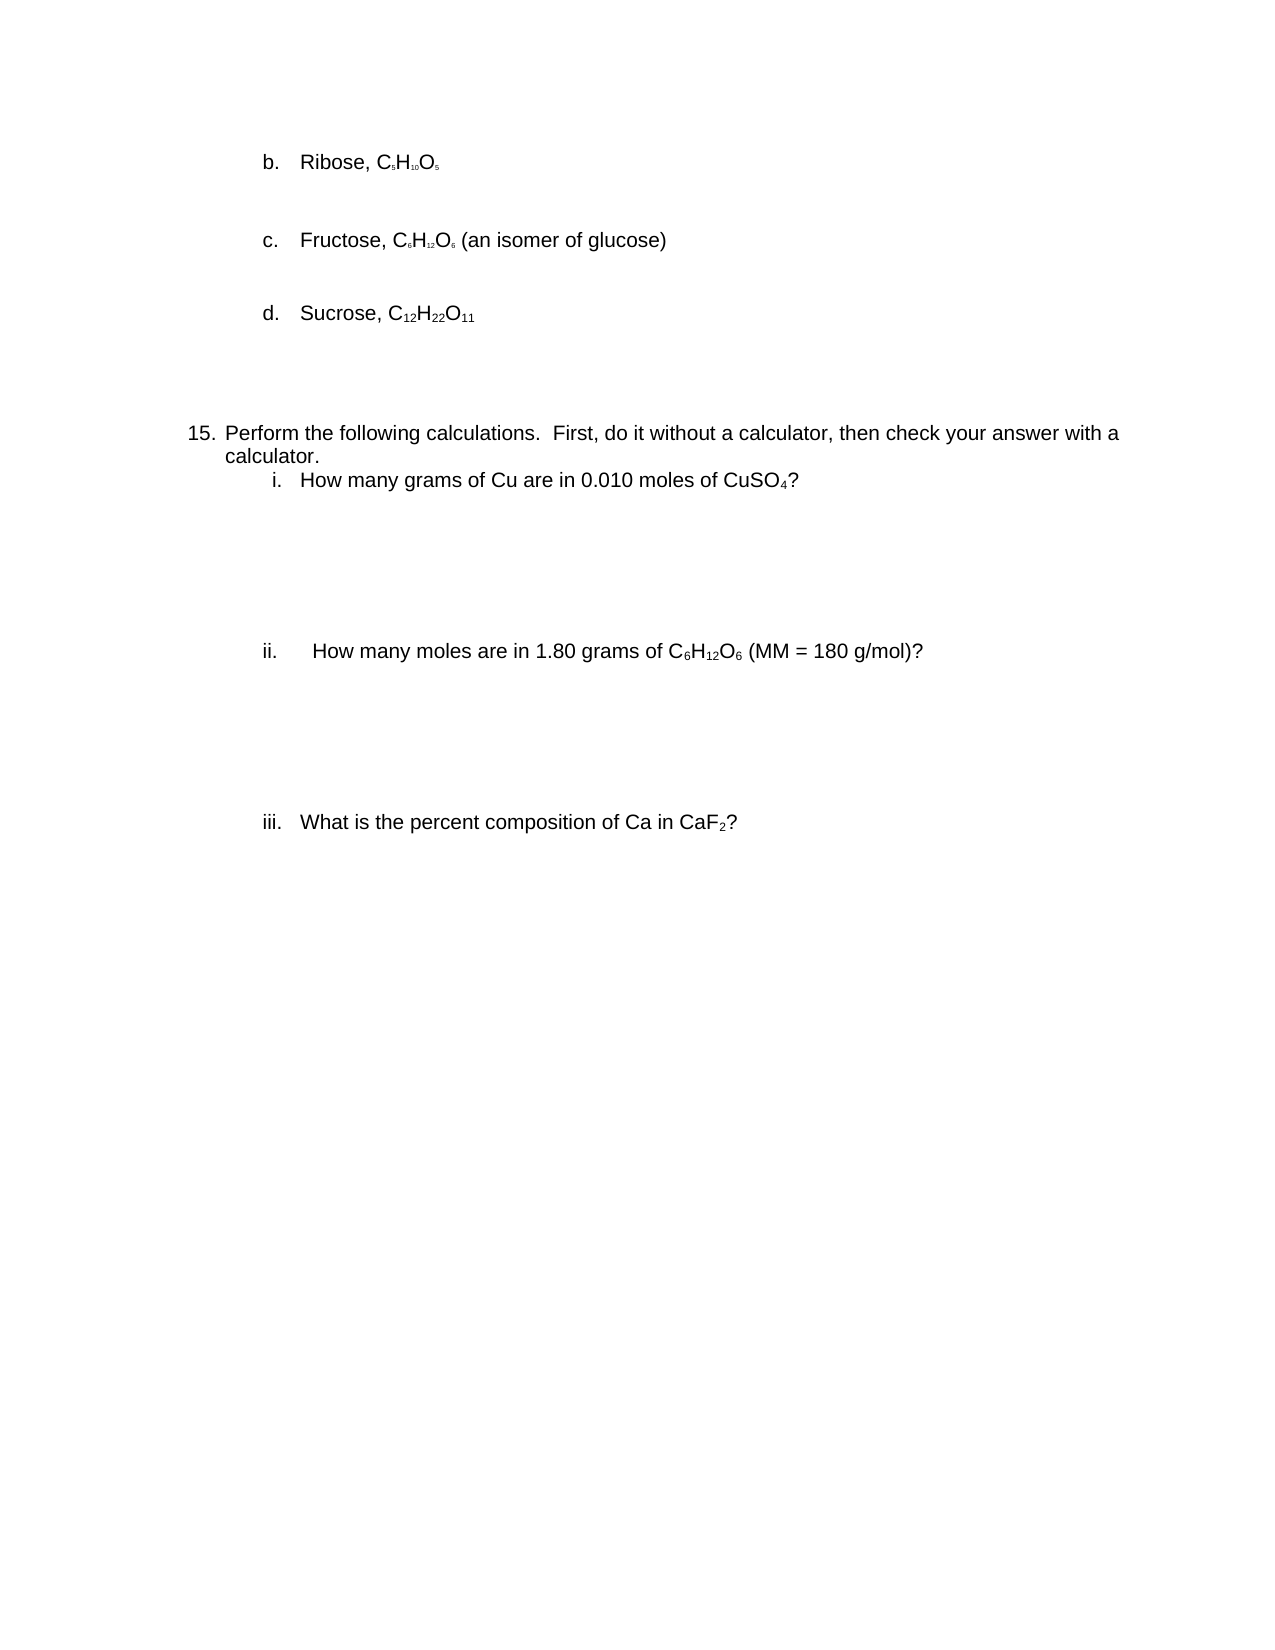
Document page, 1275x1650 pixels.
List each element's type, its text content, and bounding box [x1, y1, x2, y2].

list Fructose, C6H12O6 (an isomer of glucose) [262, 228, 1125, 252]
list Sucrose, C12H22O11 [262, 301, 1125, 324]
list What is the percent composition of Ca in CaF2? [206, 810, 1125, 834]
list ii. How many moles are in 1.80 grams of C6H12O6 (MM = 180 g/mol)? [262, 639, 1125, 663]
list Perform the following calculations. First, do it without a calculator, then check your answer with a calculator. [187, 420, 1125, 468]
list Ribose, C5H10O5 [262, 150, 1125, 174]
list How many grams of Cu are in 0.010 moles of CuSO4? [225, 468, 1125, 492]
